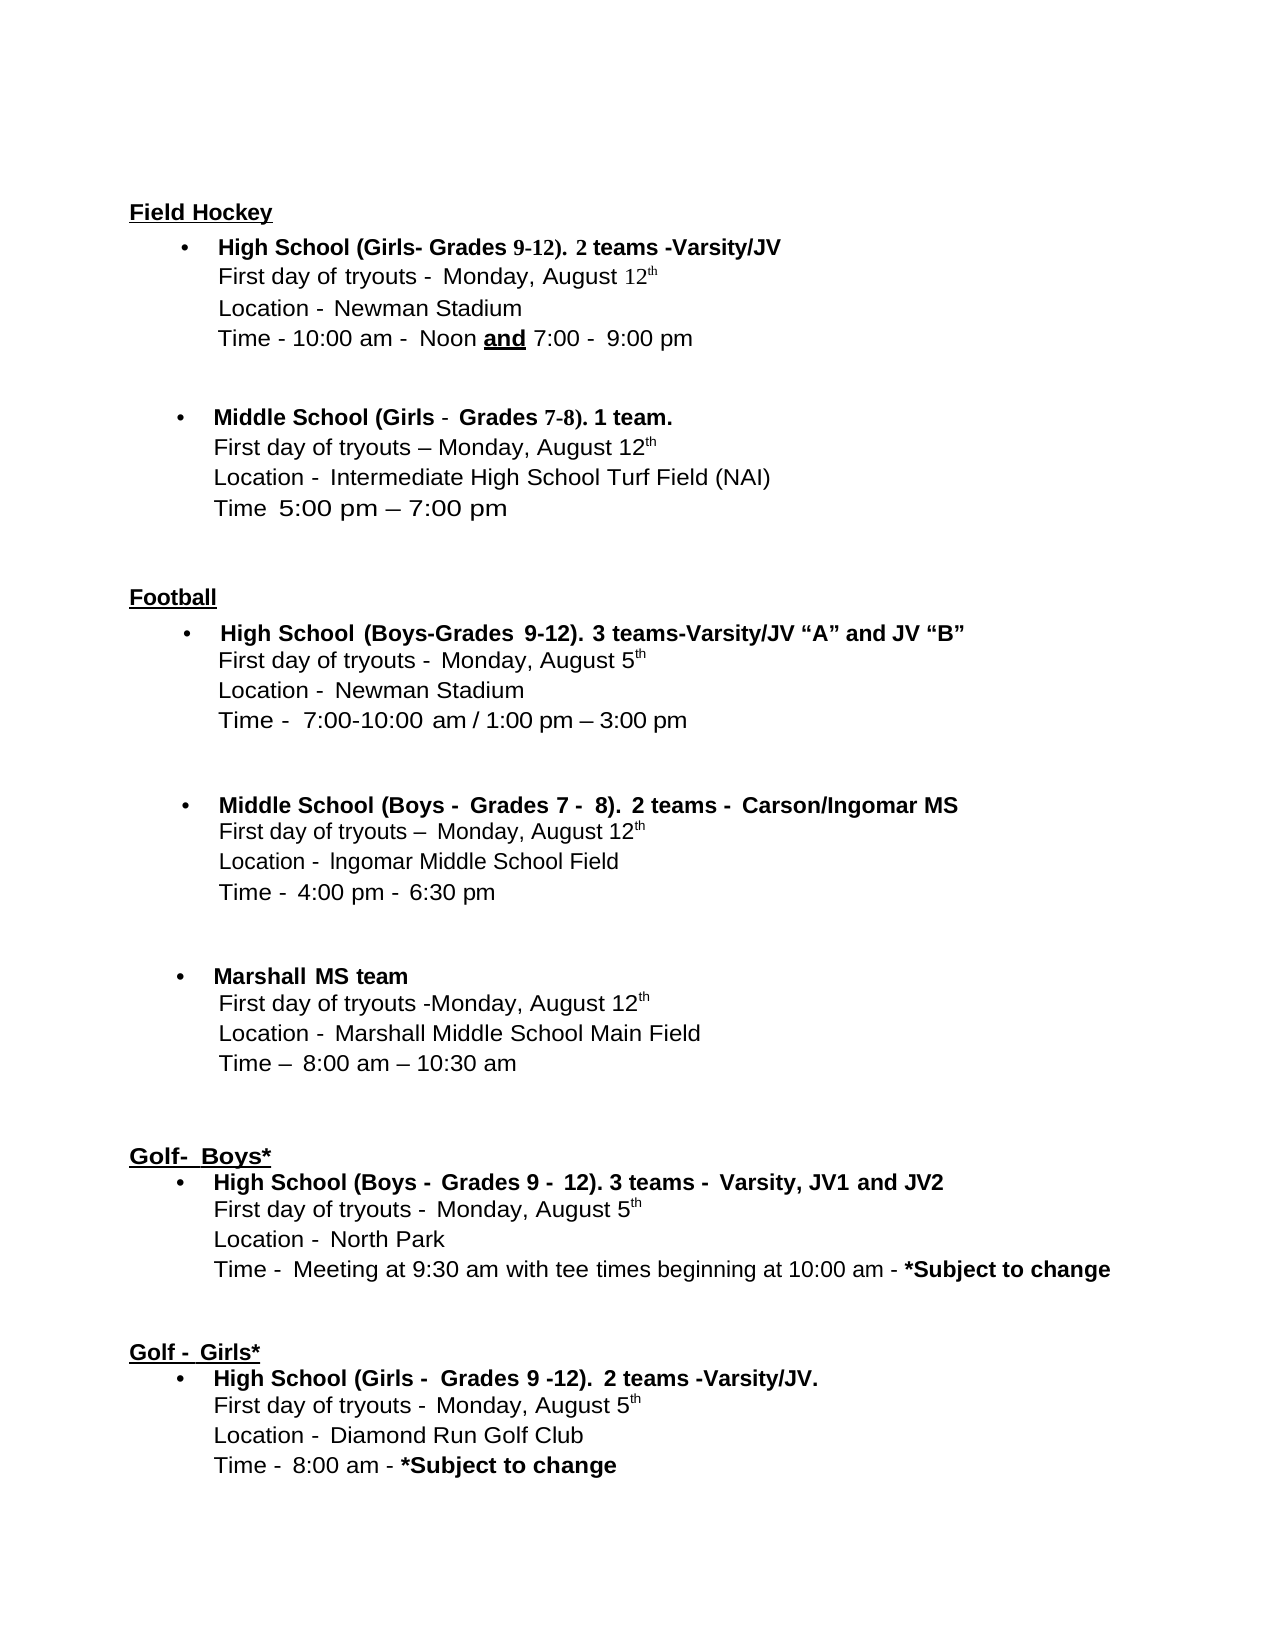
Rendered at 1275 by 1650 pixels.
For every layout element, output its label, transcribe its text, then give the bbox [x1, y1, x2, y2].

subtitle Location - lngomar Middle School Field [219, 848, 1123, 875]
list First day of tryouts - Monday, August 5th [218, 647, 1123, 673]
text Time – 8:00 am – 10:30 am [143, 1050, 1123, 1076]
subtitle High School (Girls- Grades 9-12). 2 teams -Varsity/JV [181, 234, 1123, 261]
text Golf - Girls* [129, 1339, 1123, 1365]
list Location - Intermediate High School Turf Field (NAI) [213, 464, 823, 491]
list High School (Boys - Grades 9 - 12). 3 teams - Varsity, JV1 and JV2 [176, 1169, 1123, 1196]
text First day of tryouts - Monday, August 12th [218, 263, 1123, 290]
list Time 5:00 pm – 7:00 pm [213, 494, 638, 521]
list Middle School (Girls - Grades 7-8). 1 team. [176, 404, 823, 431]
text Location - Newman Stadium [218, 295, 1123, 321]
text Golf- Boys* [129, 1143, 1123, 1169]
text Time - 10:00 am - Noon and 7:00 - 9:00 pm [217, 324, 1123, 351]
text Location - Diamond Run Golf Club [213, 1422, 1123, 1448]
list First day of tryouts – Monday, August 12th [213, 434, 823, 460]
list Location - North Park [213, 1226, 1123, 1252]
subtitle High School (Boys-Grades 9-12). 3 teams-Varsity/JV “A” and JV “B” [183, 620, 1123, 647]
list High School (Girls - Grades 9 -12). 2 teams -Varsity/JV. [176, 1365, 1123, 1392]
text Location - Marshall Middle School Main Field [143, 1020, 1123, 1046]
list Location - Newman Stadium [218, 677, 1123, 703]
text First day of tryouts - Monday, August 5th [138, 1392, 1123, 1418]
subtitle First day of tryouts – Monday, August 12th [219, 818, 1123, 844]
text Time - 8:00 am - *Subject to change [138, 1452, 1123, 1478]
list First day of tryouts - Monday, August 5th [213, 1196, 1123, 1222]
list Marshall MS team [176, 963, 1123, 989]
list Time - Meeting at 9:30 am with tee times beginning at 10:00 am - *Subject to change [213, 1256, 1123, 1282]
text Time - 4:00 pm - 6:30 pm [218, 878, 1123, 905]
list Time - 7:00-10:00 am / 1:00 pm – 3:00 pm [218, 707, 1123, 733]
text Football [129, 584, 638, 610]
text First day of tryouts -Monday, August 12th [143, 989, 1123, 1016]
subtitle Middle School (Boys - Grades 7 - 8). 2 teams - Carson/Ingomar MS [181, 792, 1123, 818]
text Field Hockey [129, 199, 575, 226]
